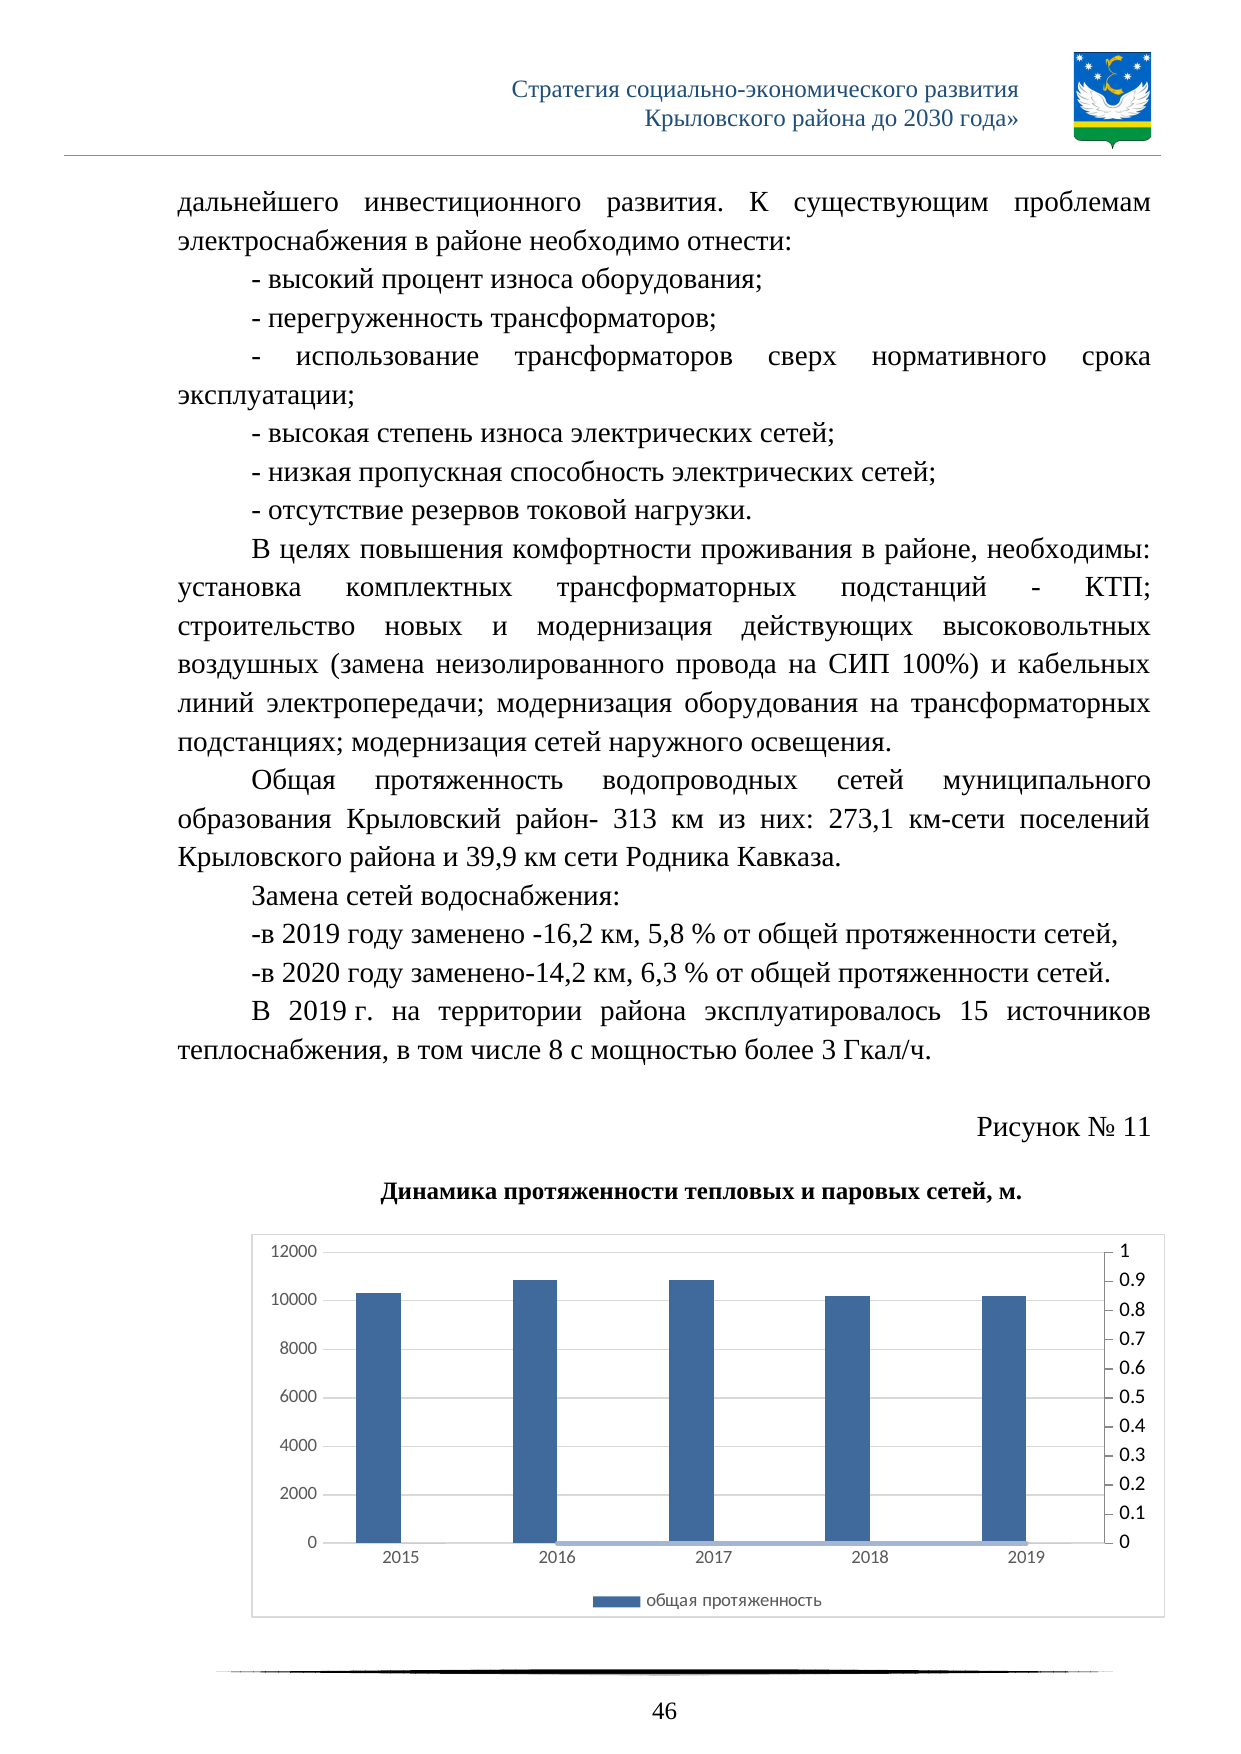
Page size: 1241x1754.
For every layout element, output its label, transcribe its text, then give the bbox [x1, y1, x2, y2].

text Общая протяженность водопроводных сетей муниципального образования Крыловский район- 313 км из них: 273,1 км-сети поселений Крыловского района и 39,9 км сети Родника Кавказа. [177, 762, 1152, 873]
text В 2019 г. на территории района эксплуатировалось 15 источников теплоснабжения, в том числе 8 с мощностью более 3 Гкал/ч. [177, 993, 1152, 1066]
text -в 2019 году заменено -16,2 км, 5,8 % от общей протяженности сетей, [177, 916, 1152, 950]
text Рисунок № 11 [177, 1109, 1152, 1143]
text В целях повышения комфортности проживания в районе, необходимы: установка комплектных трансформаторных подстанций - КТП; строительство новых и модернизация действующих высоковольтных воздушных (замена неизолированного провода на СИП 100%) и кабельных линий электропередачи; модернизация оборудования на трансформаторных подстанциях; модернизация сетей наружного освещения. [177, 531, 1152, 757]
text - высокая степень износа электрических сетей; [177, 415, 1152, 449]
picture [215, 1668, 1113, 1676]
text - высокий процент износа оборудования; [177, 261, 1152, 295]
picture [1073, 52, 1152, 149]
text - низкая пропускная способность электрических сетей; [177, 454, 1152, 487]
text -в 2020 году заменено-14,2 км, 6,3 % от общей протяженности сетей. [177, 955, 1152, 988]
text - использование трансформаторов сверх нормативного срока эксплуатации; [177, 338, 1152, 410]
text - отсутствие резервов токовой нагрузки. [177, 492, 1152, 526]
text Замена сетей водоснабжения: [177, 878, 1152, 911]
text Динамика протяженности тепловых и паровых сетей, м. [177, 1176, 1152, 1205]
text - перегруженность трансформаторов; [177, 300, 1152, 333]
